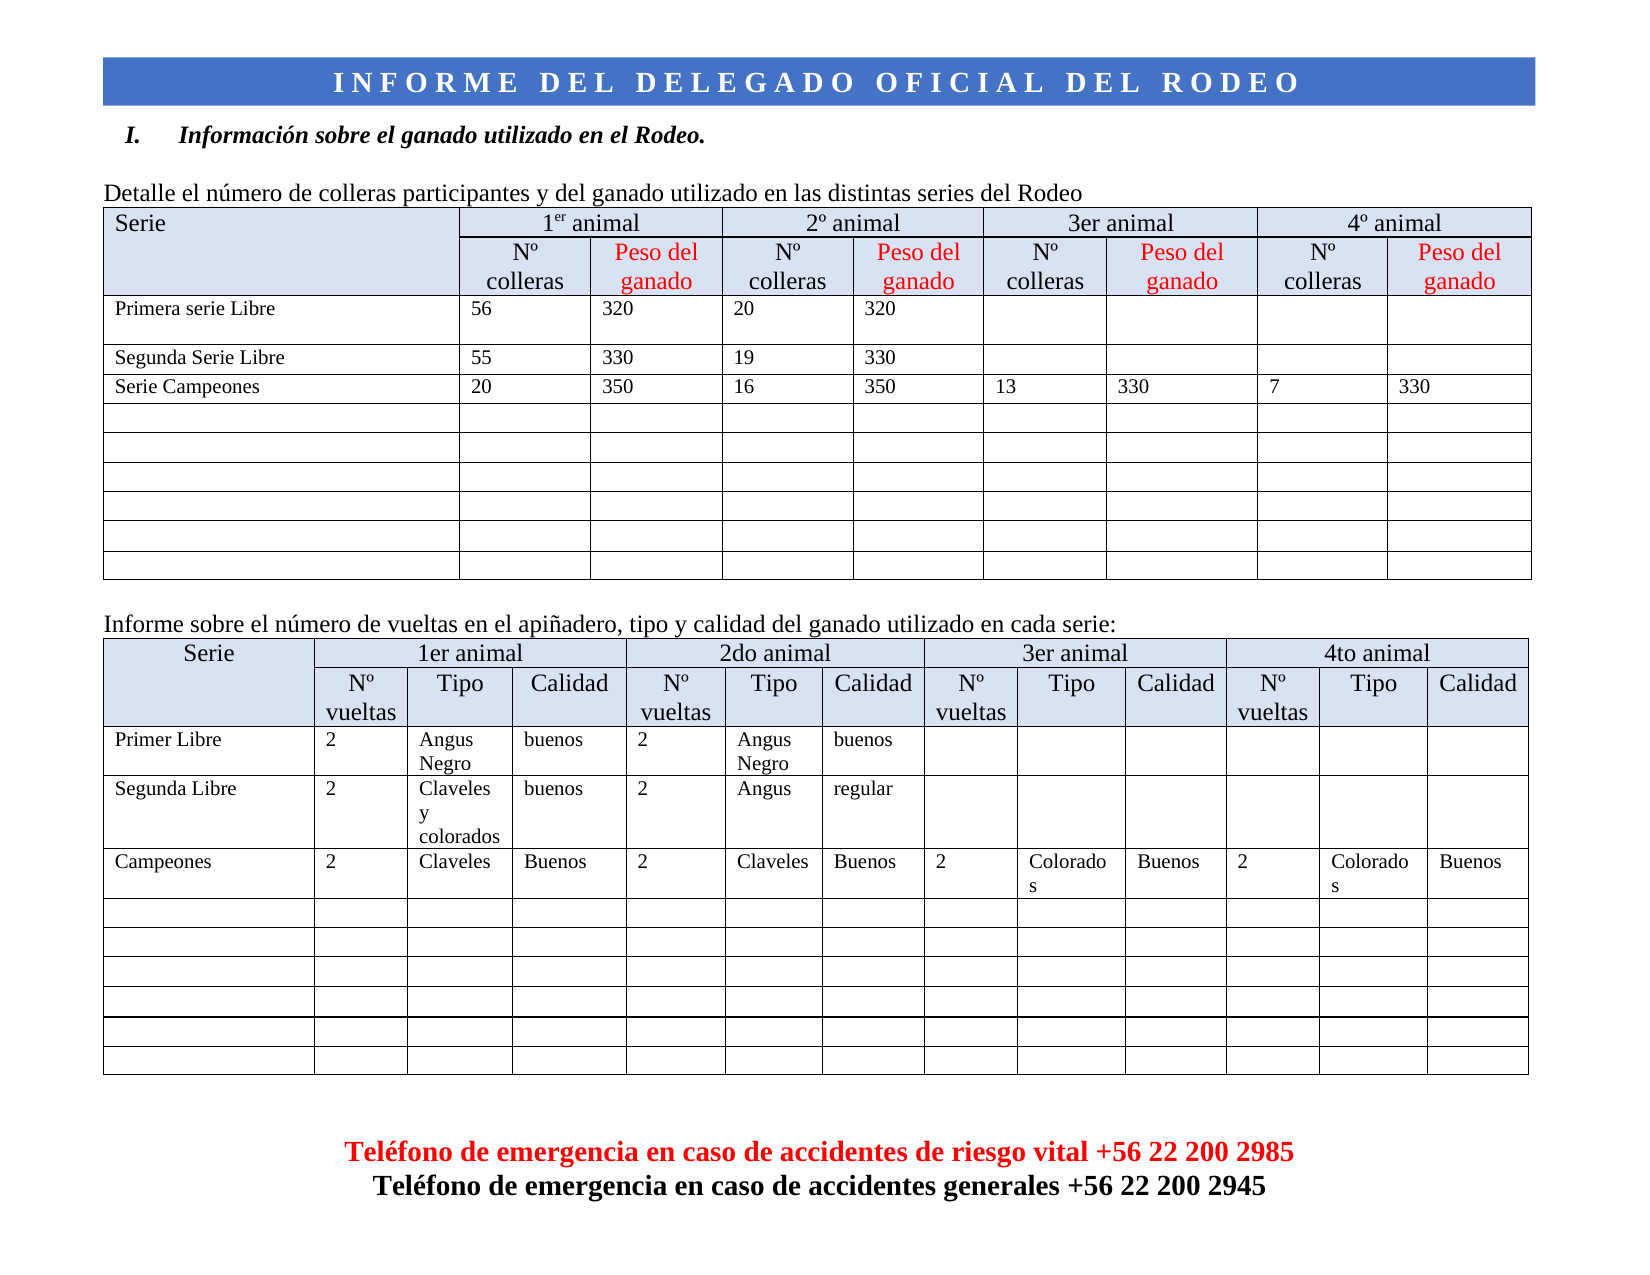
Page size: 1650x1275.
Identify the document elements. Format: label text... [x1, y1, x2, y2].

table_cell [726, 987, 822, 1016]
table_cell [723, 521, 853, 551]
table_cell [513, 987, 626, 1016]
table_cell [854, 433, 983, 462]
table_cell 330 [1107, 375, 1257, 403]
table_cell [460, 404, 590, 432]
table_cell 2 [315, 727, 407, 775]
table_cell Tipo [408, 668, 512, 726]
table_cell buenos [513, 776, 626, 848]
table_cell 16 [723, 375, 853, 403]
table_cell [104, 1018, 314, 1046]
table_cell [1126, 1047, 1226, 1073]
table_cell [1107, 492, 1257, 520]
table_cell [513, 957, 626, 986]
table_cell regular [823, 776, 924, 848]
table_cell [1227, 727, 1319, 775]
table_cell [984, 463, 1106, 491]
table_cell [1018, 727, 1125, 775]
table_cell [460, 552, 590, 579]
table_cell Calidad [513, 668, 626, 726]
table_cell [513, 899, 626, 927]
table_cell Nº vueltas [315, 668, 407, 726]
table_cell [591, 404, 722, 432]
table_cell [1388, 552, 1531, 579]
table_cell [1107, 404, 1257, 432]
table_cell [513, 1047, 626, 1073]
table_cell [1126, 776, 1226, 848]
table_cell Peso del ganado [1107, 238, 1257, 295]
table_cell [925, 987, 1017, 1016]
table_cell Calidad [1126, 668, 1226, 726]
table_cell [1388, 492, 1531, 520]
table_cell [925, 727, 1017, 775]
table_cell Nº vueltas [925, 668, 1017, 726]
table_cell [1018, 776, 1125, 848]
table_cell Buenos [513, 849, 626, 897]
table_cell [1320, 928, 1427, 956]
table_cell [408, 1018, 512, 1046]
table_cell [627, 1018, 725, 1046]
table_cell [1227, 957, 1319, 986]
table_cell [1320, 1047, 1427, 1073]
table_cell [925, 1018, 1017, 1046]
table_cell Nº colleras [984, 238, 1106, 295]
table_cell Serie Campeones [104, 375, 459, 403]
table_cell [627, 928, 725, 956]
table_cell [1428, 1018, 1528, 1046]
table_cell [627, 957, 725, 986]
table_cell [591, 552, 722, 579]
table_cell [627, 1047, 725, 1073]
table_cell [726, 899, 822, 927]
table_cell Primera serie Libre [104, 296, 459, 344]
table_cell 2 [315, 849, 407, 897]
table_cell [823, 987, 924, 1016]
table_cell [591, 492, 722, 520]
table_cell Buenos [1126, 849, 1226, 897]
table_cell [984, 345, 1106, 373]
table_cell [1258, 296, 1387, 344]
table_cell [1107, 463, 1257, 491]
table_cell Peso del ganado [1388, 238, 1531, 295]
table_cell [104, 899, 314, 927]
table_cell [925, 928, 1017, 956]
table_cell [854, 463, 983, 491]
table_cell [591, 463, 722, 491]
table_cell [315, 899, 407, 927]
table_cell Colorados [1018, 849, 1125, 897]
table_cell [315, 987, 407, 1016]
table_cell [925, 957, 1017, 986]
table_cell 20 [723, 296, 853, 344]
table_cell [1320, 727, 1427, 775]
table_cell [315, 1047, 407, 1073]
table_cell [723, 552, 853, 579]
table_cell [726, 928, 822, 956]
table_cell 350 [591, 375, 722, 403]
table_cell 13 [984, 375, 1106, 403]
table_cell [1388, 521, 1531, 551]
table_cell [104, 463, 459, 491]
table_cell [823, 957, 924, 986]
table_cell [854, 521, 983, 551]
table_cell [823, 1018, 924, 1046]
table_cell 320 [591, 296, 722, 344]
table_cell Campeones [104, 849, 314, 897]
table_cell [723, 433, 853, 462]
table_cell [726, 1018, 822, 1046]
table_cell [984, 433, 1106, 462]
table_cell Peso del ganado [854, 238, 983, 295]
table_cell [104, 552, 459, 579]
table_cell [984, 296, 1106, 344]
table_header 4to animal [1227, 639, 1528, 667]
table_cell [1388, 404, 1531, 432]
table_cell Segunda Serie Libre [104, 345, 459, 373]
table_cell [408, 899, 512, 927]
table_cell [1126, 899, 1226, 927]
table_cell [823, 899, 924, 927]
table_cell Claveles [408, 849, 512, 897]
table_cell [104, 957, 314, 986]
table_cell [1018, 957, 1125, 986]
table_cell [823, 928, 924, 956]
table_cell [1320, 957, 1427, 986]
table_header 2do animal [627, 639, 924, 667]
table_cell 20 [460, 375, 590, 403]
table_cell 2 [627, 727, 725, 775]
table_cell [1258, 521, 1387, 551]
table_cell [1227, 987, 1319, 1016]
table_cell [1258, 463, 1387, 491]
table_cell [104, 433, 459, 462]
table_cell [104, 987, 314, 1016]
table_cell [723, 463, 853, 491]
table_cell [726, 957, 822, 986]
table_cell [1320, 987, 1427, 1016]
table_header 1er animal [460, 208, 722, 236]
table_cell [513, 1018, 626, 1046]
table_header 4º animal [1258, 208, 1531, 236]
table_cell [1320, 899, 1427, 927]
table_cell buenos [823, 727, 924, 775]
table_cell [315, 1018, 407, 1046]
table_cell [984, 521, 1106, 551]
table_cell Nº vueltas [1227, 668, 1319, 726]
table_cell [854, 404, 983, 432]
table_cell Angus [726, 776, 822, 848]
table_cell Buenos [1428, 849, 1528, 897]
table_cell [104, 404, 459, 432]
table_cell [1388, 463, 1531, 491]
table_cell [1428, 899, 1528, 927]
table_cell Claveles y colorados [408, 776, 512, 848]
table_cell [1227, 776, 1319, 848]
table_cell [854, 552, 983, 579]
table_cell [984, 552, 1106, 579]
table_cell [1258, 404, 1387, 432]
table_cell [1126, 928, 1226, 956]
table_cell Nº colleras [460, 238, 590, 295]
table_cell [723, 492, 853, 520]
table_cell [104, 928, 314, 956]
table_cell [591, 521, 722, 551]
table_cell [1428, 957, 1528, 986]
table_cell 2 [627, 776, 725, 848]
table_cell [1428, 776, 1528, 848]
table_cell 55 [460, 345, 590, 373]
table_cell [1258, 492, 1387, 520]
table_cell Nº vueltas [627, 668, 725, 726]
table_cell [1126, 987, 1226, 1016]
table_cell [1018, 1018, 1125, 1046]
text Detalle el número de colleras participantes y del ganado utilizado en las distintas series del Rodeo [103, 178, 1536, 207]
table_cell [1388, 296, 1531, 344]
table_cell 7 [1258, 375, 1387, 403]
table_cell 330 [1388, 375, 1531, 403]
table_cell [1258, 433, 1387, 462]
table_cell Angus Negro [726, 727, 822, 775]
table_cell 350 [854, 375, 983, 403]
table_cell [408, 957, 512, 986]
table_cell [408, 987, 512, 1016]
table_cell Tipo [1018, 668, 1125, 726]
table_cell [823, 1047, 924, 1073]
text Informe sobre el número de vueltas en el apiñadero, tipo y calidad del ganado utilizado en cada serie: [103, 609, 1536, 637]
table_header Serie [104, 208, 459, 295]
table_cell 2 [315, 776, 407, 848]
list Información sobre el ganado utilizado en el Rodeo. [141, 120, 1536, 149]
table_cell 330 [591, 345, 722, 373]
table_cell [1107, 521, 1257, 551]
table_cell [1018, 1047, 1125, 1073]
table_cell [1018, 987, 1125, 1016]
table_cell Nº colleras [1258, 238, 1387, 295]
table_cell [104, 492, 459, 520]
table_cell [1126, 727, 1226, 775]
table_cell [315, 957, 407, 986]
table_cell [627, 987, 725, 1016]
table_cell buenos [513, 727, 626, 775]
table_cell [1428, 987, 1528, 1016]
table_cell [925, 776, 1017, 848]
table_cell Peso del ganado [591, 238, 722, 295]
table_cell [1320, 776, 1427, 848]
table_header 1er animal [315, 639, 626, 667]
table_cell [408, 1047, 512, 1073]
table_header 2º animal [723, 208, 983, 236]
table_cell Claveles [726, 849, 822, 897]
table_cell [1428, 727, 1528, 775]
table_cell [1227, 1018, 1319, 1046]
table_cell [1388, 433, 1531, 462]
table_cell [513, 928, 626, 956]
table_cell Colorados [1320, 849, 1427, 897]
table_cell [1126, 1018, 1226, 1046]
table_header 3er animal [984, 208, 1257, 236]
table_cell Calidad [823, 668, 924, 726]
table_cell [591, 433, 722, 462]
table_cell [1388, 345, 1531, 373]
table_cell Nº colleras [723, 238, 853, 295]
table_cell [1107, 296, 1257, 344]
table_cell Buenos [823, 849, 924, 897]
table_cell 320 [854, 296, 983, 344]
table_cell 56 [460, 296, 590, 344]
table_cell [104, 521, 459, 551]
table_cell [460, 463, 590, 491]
table_cell Calidad [1428, 668, 1528, 726]
table_cell [854, 492, 983, 520]
table_cell 2 [627, 849, 725, 897]
table_cell [1258, 345, 1387, 373]
table_cell [723, 404, 853, 432]
table_cell [460, 492, 590, 520]
table_cell [1428, 928, 1528, 956]
table_cell [1258, 552, 1387, 579]
table_cell 330 [854, 345, 983, 373]
table_header 3er animal [925, 639, 1226, 667]
table_cell Primer Libre [104, 727, 314, 775]
table_cell [627, 899, 725, 927]
table_cell [925, 1047, 1017, 1073]
table_cell [1018, 899, 1125, 927]
table_cell [1126, 957, 1226, 986]
table_cell Segunda Libre [104, 776, 314, 848]
table_cell [1107, 433, 1257, 462]
table_cell [1227, 928, 1319, 956]
table_cell [984, 404, 1106, 432]
table_cell 19 [723, 345, 853, 373]
table_cell Angus Negro [408, 727, 512, 775]
table_cell [1227, 899, 1319, 927]
table_cell [1320, 1018, 1427, 1046]
table_cell [1018, 928, 1125, 956]
table_cell [984, 492, 1106, 520]
table_cell [1227, 1047, 1319, 1073]
table_cell [315, 928, 407, 956]
table_cell [104, 1047, 314, 1073]
table_cell [1107, 345, 1257, 373]
table_cell [460, 521, 590, 551]
table_cell Tipo [1320, 668, 1427, 726]
table_header Serie [104, 639, 314, 726]
table_cell Tipo [726, 668, 822, 726]
table_cell [1428, 1047, 1528, 1073]
table_cell 2 [1227, 849, 1319, 897]
table_cell [1107, 552, 1257, 579]
table_cell [408, 928, 512, 956]
table_cell [460, 433, 590, 462]
table_cell [726, 1047, 822, 1073]
table_cell 2 [925, 849, 1017, 897]
table_cell [925, 899, 1017, 927]
